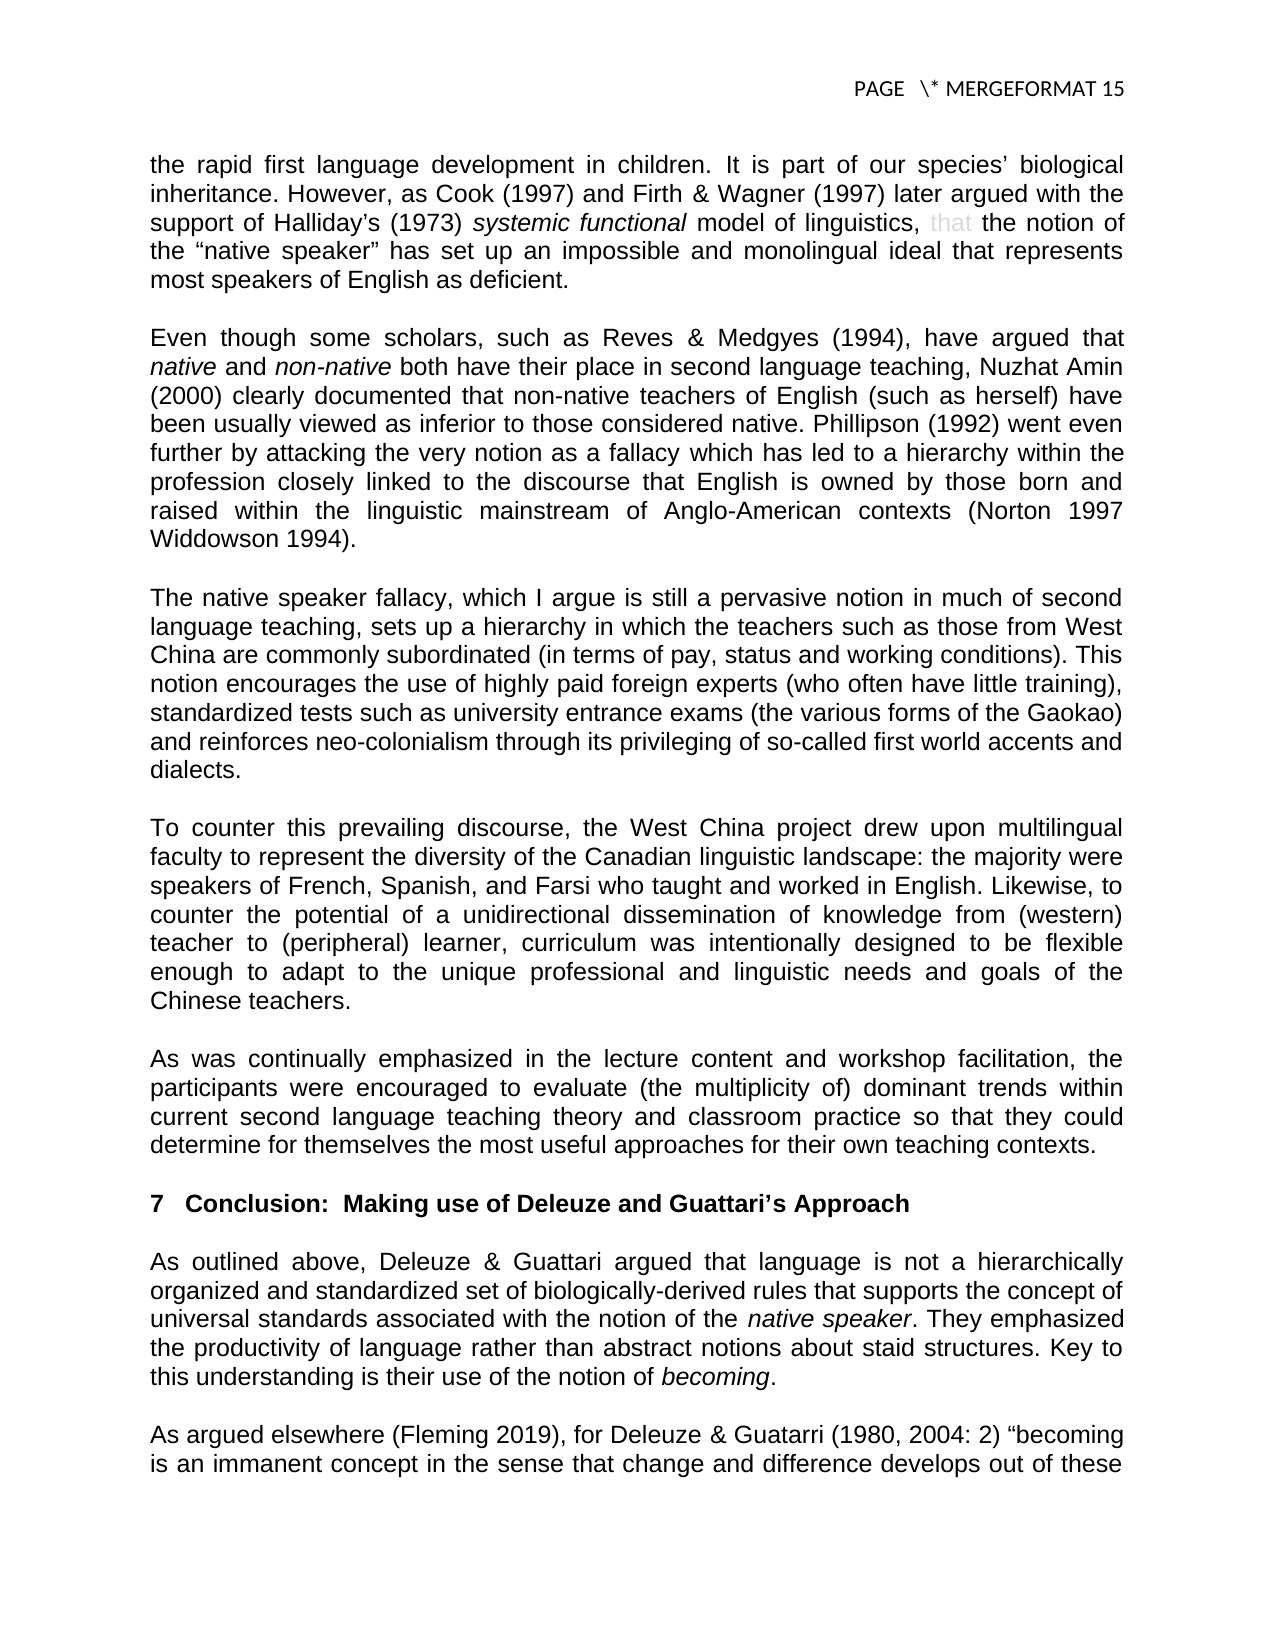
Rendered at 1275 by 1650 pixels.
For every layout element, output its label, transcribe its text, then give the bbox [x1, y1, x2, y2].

text To counter this prevailing discourse, the West China project drew upon multilingual faculty to represent the diversity of the Canadian linguistic landscape: the majority were speakers of French, Spanish, and Farsi who taught and worked in English. Likewise, to counter the potential of a unidirectional dissemination of knowledge from (western) teacher to (peripheral) learner, curriculum was intentionally designed to be flexible enough to adapt to the unique professional and linguistic needs and goals of the Chinese teachers. [150, 813, 1125, 1015]
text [150, 1420, 1125, 1478]
text 7 Conclusion: Making use of Deleuze and Guattari’s Approach [150, 1189, 1125, 1217]
text As was continually emphasized in the lecture content and workshop facilitation, the participants were encouraged to evaluate (the multiplicity of) dominant trends within current second language teaching theory and classroom practice so that they could determine for themselves the most useful approaches for their own teaching contexts. [150, 1044, 1125, 1159]
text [150, 150, 1125, 294]
text As outlined above, Deleuze & Guattari argued that language is not a hierarchically organized and standardized set of biologically-derived rules that supports the concept of universal standards associated with the notion of the native speaker. They emphasized the productivity of language rather than abstract notions about staid structures. Key to this understanding is their use of the notion of becoming. [150, 1247, 1125, 1391]
text Even though some scholars, such as Reves & Medgyes (1994), have argued that native and non-native both have their place in second language teaching, Nuzhat Amin (2000) clearly documented that non-native teachers of English (such as herself) have been usually viewed as inferior to those considered native. Phillipson (1992) went even further by attacking the very notion as a fallacy which has led to a hierarchy within the profession closely linked to the discourse that English is owned by those born and raised within the linguistic mainstream of Anglo-American contexts (Norton 1997 Widdowson 1994). [150, 323, 1125, 553]
text The native speaker fallacy, which I argue is still a pervasive notion in much of second language teaching, sets up a hierarchy in which the teachers such as those from West China are commonly subordinated (in terms of pay, status and working conditions). This notion encourages the use of highly paid foreign experts (who often have little training), standardized tests such as university entrance exams (the various forms of the Gaokao) and reinforces neo-colonialism through its privileging of so-called first world accents and dialects. [150, 583, 1125, 784]
